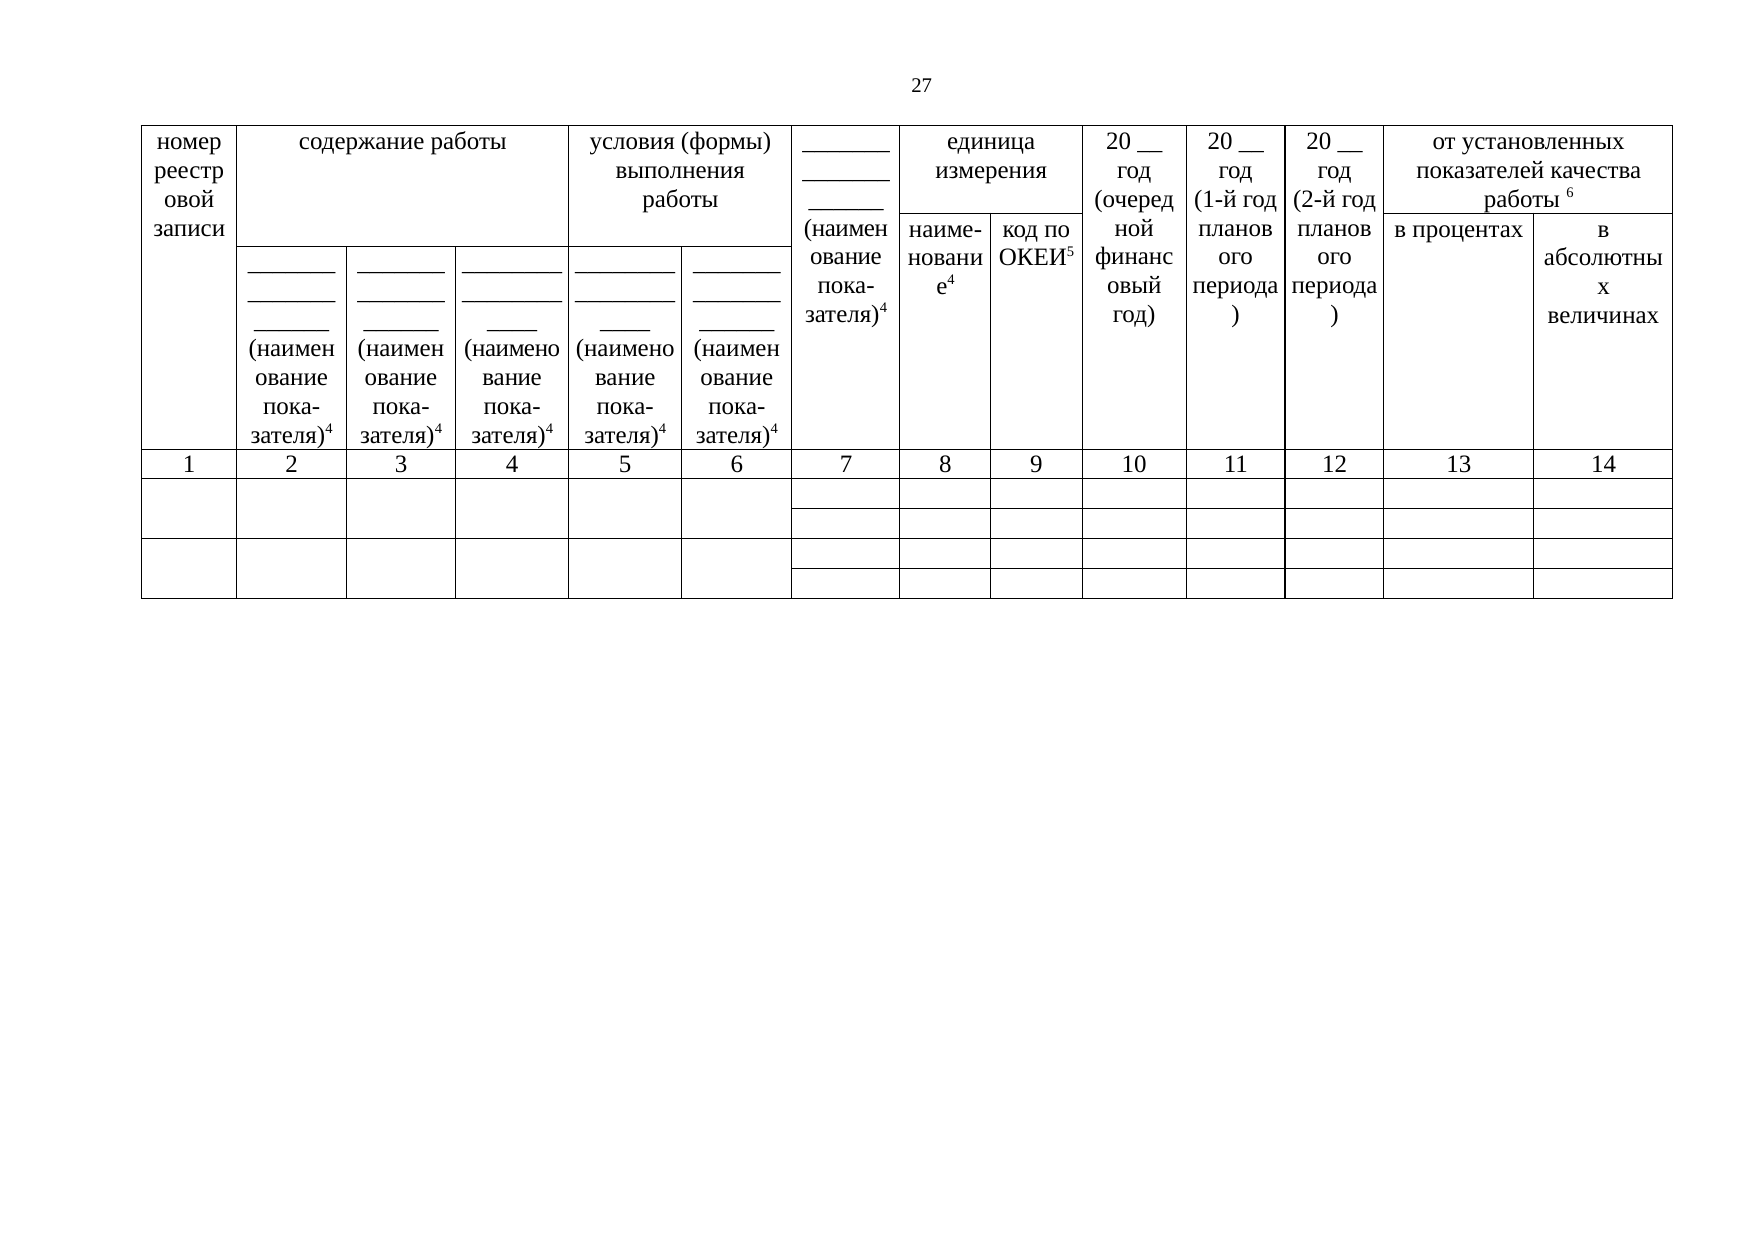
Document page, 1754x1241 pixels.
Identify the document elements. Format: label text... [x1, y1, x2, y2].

table_cell [991, 569, 1082, 597]
table_cell 14 [1534, 450, 1672, 478]
table_cell [1534, 509, 1672, 538]
table_cell [1534, 539, 1672, 568]
table_cell [792, 569, 899, 597]
table_cell 8 [900, 450, 990, 478]
table_cell 7 [792, 450, 899, 478]
table_cell [1083, 509, 1186, 538]
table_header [237, 126, 568, 246]
table_cell 6 [682, 450, 791, 478]
table_cell [1534, 479, 1672, 508]
table_cell [991, 479, 1082, 508]
table_cell [1286, 539, 1383, 568]
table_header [142, 126, 236, 448]
table_cell 1 [142, 450, 236, 478]
table_cell ____________________ (наименование показателя)4 [569, 247, 681, 448]
table_cell [1384, 539, 1533, 568]
table_cell ____________________ (наименование показателя)4 [347, 247, 455, 448]
table_cell ____________________ (наименование показателя)4 [792, 126, 899, 448]
table_cell 3 [347, 450, 455, 478]
table_cell [1384, 509, 1533, 538]
table_cell [682, 479, 791, 538]
table_cell [900, 509, 990, 538]
table_cell [682, 539, 791, 597]
table_cell [1083, 539, 1186, 568]
table_cell [1083, 569, 1186, 597]
table_cell [347, 479, 455, 538]
table_cell [1384, 479, 1533, 508]
table_cell в абсолютных величинах [1534, 214, 1672, 448]
table_cell [991, 539, 1082, 568]
table_cell 2 [237, 450, 346, 478]
table_cell [792, 479, 899, 508]
table_cell [792, 509, 899, 538]
table_cell ____________________ (наименование показателя)4 [237, 247, 346, 448]
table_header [1384, 126, 1672, 213]
table_cell 20 __ год (2-й год планового периода) [1286, 126, 1383, 448]
table_cell [1083, 479, 1186, 508]
table_cell [456, 479, 568, 538]
table_cell [1187, 479, 1284, 508]
table_cell 4 [456, 450, 568, 478]
table_cell наименование4 [900, 214, 990, 448]
table_cell 20 __ год (очередной финансовый год) [1083, 126, 1186, 448]
table_cell [900, 539, 990, 568]
table_cell [237, 539, 346, 597]
table_cell [1384, 569, 1533, 597]
table_cell [456, 539, 568, 597]
table_cell 11 [1187, 450, 1284, 478]
table_cell [1286, 509, 1383, 538]
table_cell [1286, 569, 1383, 597]
table_cell [237, 479, 346, 538]
table_cell [900, 479, 990, 508]
table_cell [900, 569, 990, 597]
table_cell 12 [1286, 450, 1383, 478]
table_cell 5 [569, 450, 681, 478]
table_cell ____________________ (наименование показателя)4 [456, 247, 568, 448]
table_cell [991, 509, 1082, 538]
table_cell [569, 539, 681, 597]
table_cell [1534, 569, 1672, 597]
table_cell единица измерения [900, 126, 1082, 213]
table_cell [1286, 479, 1383, 508]
table_cell 20 __ год (1-й год планового периода) [1187, 126, 1284, 448]
table_cell 10 [1083, 450, 1186, 478]
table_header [569, 126, 791, 246]
table_cell [347, 539, 455, 597]
table_cell [1187, 539, 1284, 568]
table_cell [569, 479, 681, 538]
table_cell код по ОКЕИ5 [991, 214, 1082, 448]
table_cell в процентах [1384, 214, 1533, 448]
table_cell [142, 479, 236, 538]
table_cell [142, 539, 236, 597]
table_cell 13 [1384, 450, 1533, 478]
table_cell [1187, 509, 1284, 538]
table_cell 9 [991, 450, 1082, 478]
table_cell ____________________ (наименование показателя)4 [682, 247, 791, 448]
table_cell [792, 539, 899, 568]
table_cell [1187, 569, 1284, 597]
